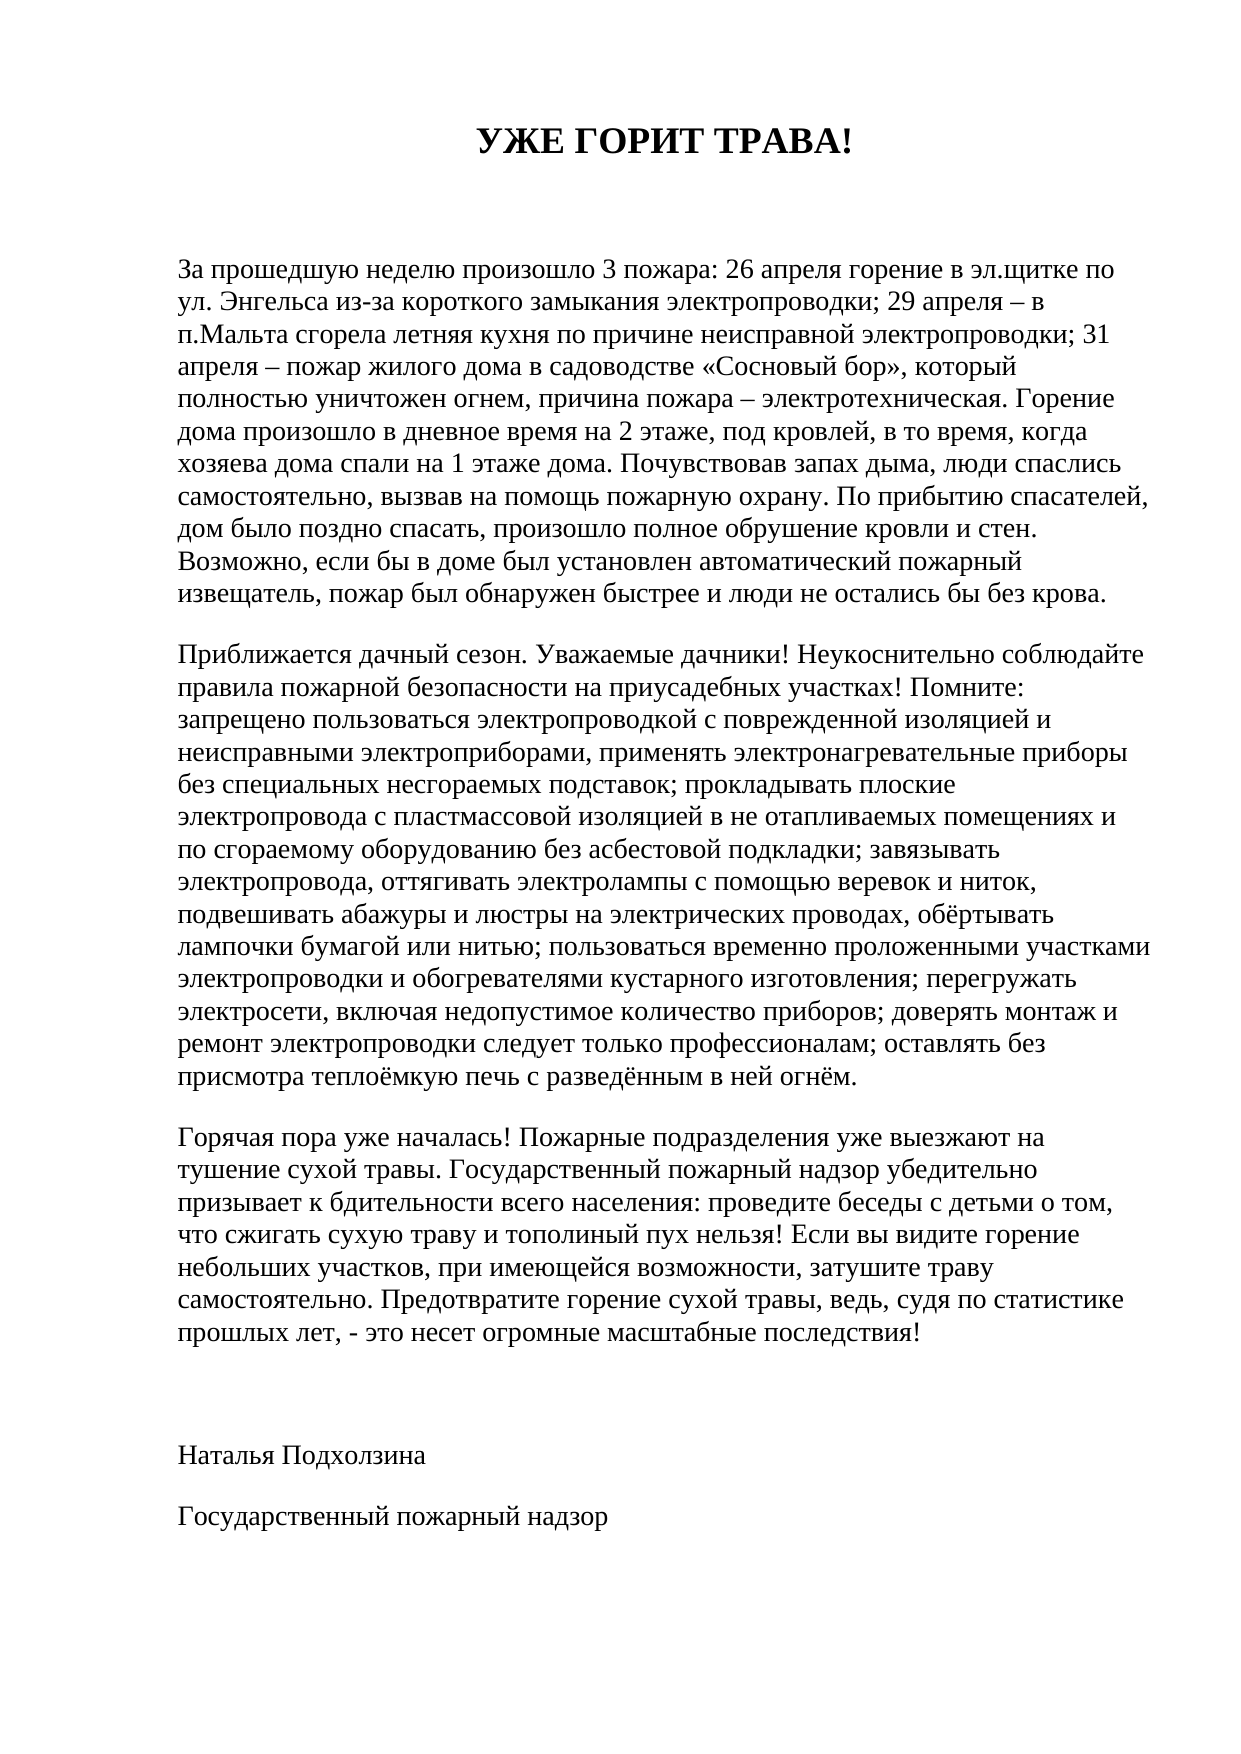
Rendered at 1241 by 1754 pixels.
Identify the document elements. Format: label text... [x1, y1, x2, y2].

text Горячая пора уже началась! Пожарные подразделения уже выезжают на тушение сухой травы. Государственный пожарный надзор убедительно призывает к бдительности всего населения: проведите беседы с детьми о том, что сжигать сухую траву и тополиный пух нельзя! Если вы видите горение небольших участков, при имеющейся возможности, затушите траву самостоятельно. Предотвратите горение сухой травы, ведь, судя по статистике прошлых лет, - это несет огромные масштабные последствия! [177, 1120, 1152, 1347]
text Государственный пожарный надзор [177, 1499, 1152, 1532]
text УЖЕ ГОРИТ ТРАВА! [177, 118, 1152, 161]
text Наталья Подхолзина [177, 1438, 1152, 1470]
text Приближается дачный сезон. Уважаемые дачники! Неукоснительно соблюдайте правила пожарной безопасности на приусадебных участках! Помните: запрещено пользоваться электропроводкой с поврежденной изоляцией и неисправными электроприборами, применять электронагревательные приборы без специальных несгораемых подставок; прокладывать плоские электропровода с пластмассовой изоляцией в не отапливаемых помещениях и по сгораемому оборудованию без асбестовой подкладки; завязывать электропровода, оттягивать электролампы с помощью веревок и ниток, подвешивать абажуры и люстры на электрических проводах, обёртывать лампочки бумагой или нитью; пользоваться временно проложенными участками электропроводки и обогревателями кустарного изготовления; перегружать электросети, включая недопустимое количество приборов; доверять монтаж и ремонт электропроводки следует только профессионалам; оставлять без присмотра теплоёмкую печь с разведённым в ней огнём. [177, 637, 1152, 1091]
text За прошедшую неделю произошло 3 пожара: 26 апреля горение в эл.щитке по ул. Энгельса из-за короткого замыкания электропроводки; 29 апреля – в п.Мальта сгорела летняя кухня по причине неисправной электропроводки; 31 апреля – пожар жилого дома в садоводстве «Сосновый бор», который полностью уничтожен огнем, причина пожара – электротехническая. Горение дома произошло в дневное время на 2 этаже, под кровлей, в то время, когда хозяева дома спали на 1 этаже дома. Почувствовав запах дыма, люди спаслись самостоятельно, вызвав на помощь пожарную охрану. По прибытию спасателей, дом было поздно спасать, произошло полное обрушение кровли и стен. Возможно, если бы в доме был установлен автоматический пожарный извещатель, пожар был обнаружен быстрее и люди не остались бы без крова. [177, 252, 1152, 608]
